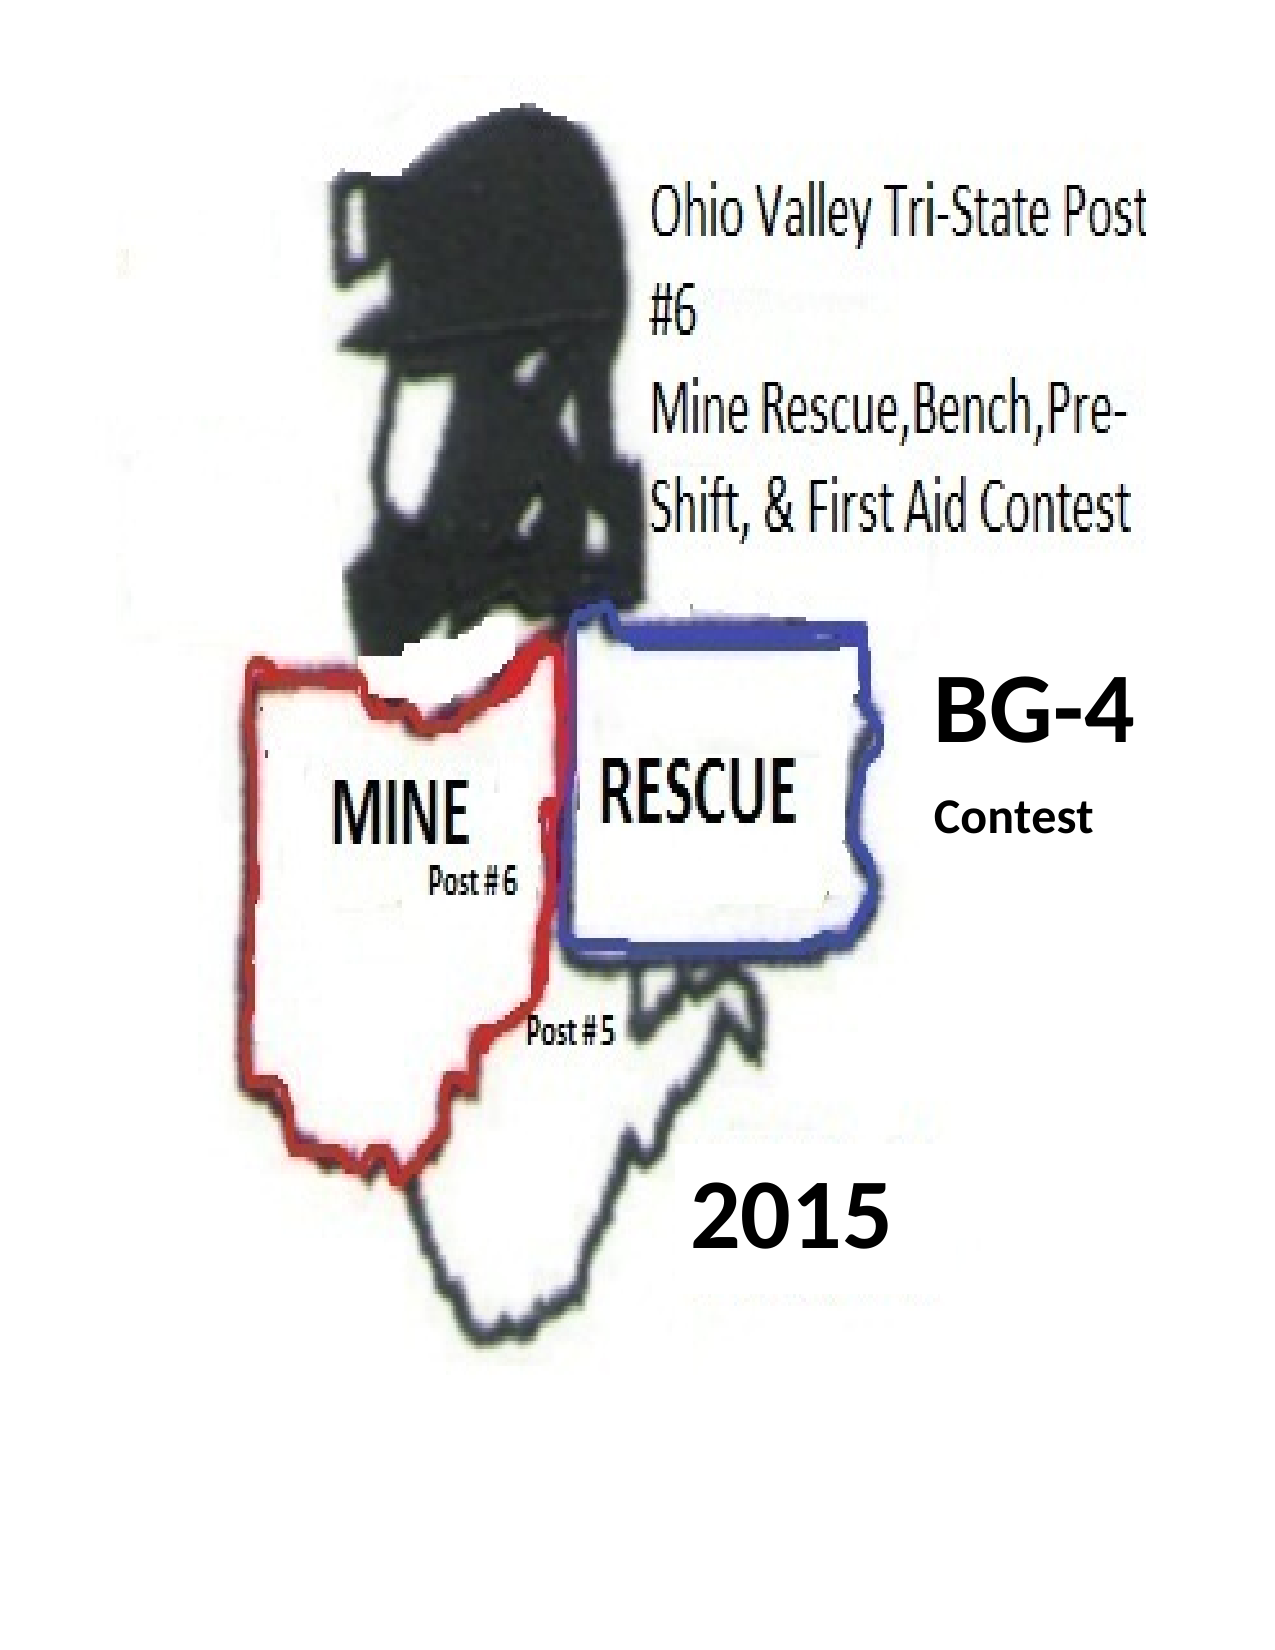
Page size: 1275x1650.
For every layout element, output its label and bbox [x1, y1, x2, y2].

picture [75, 75, 1200, 1538]
